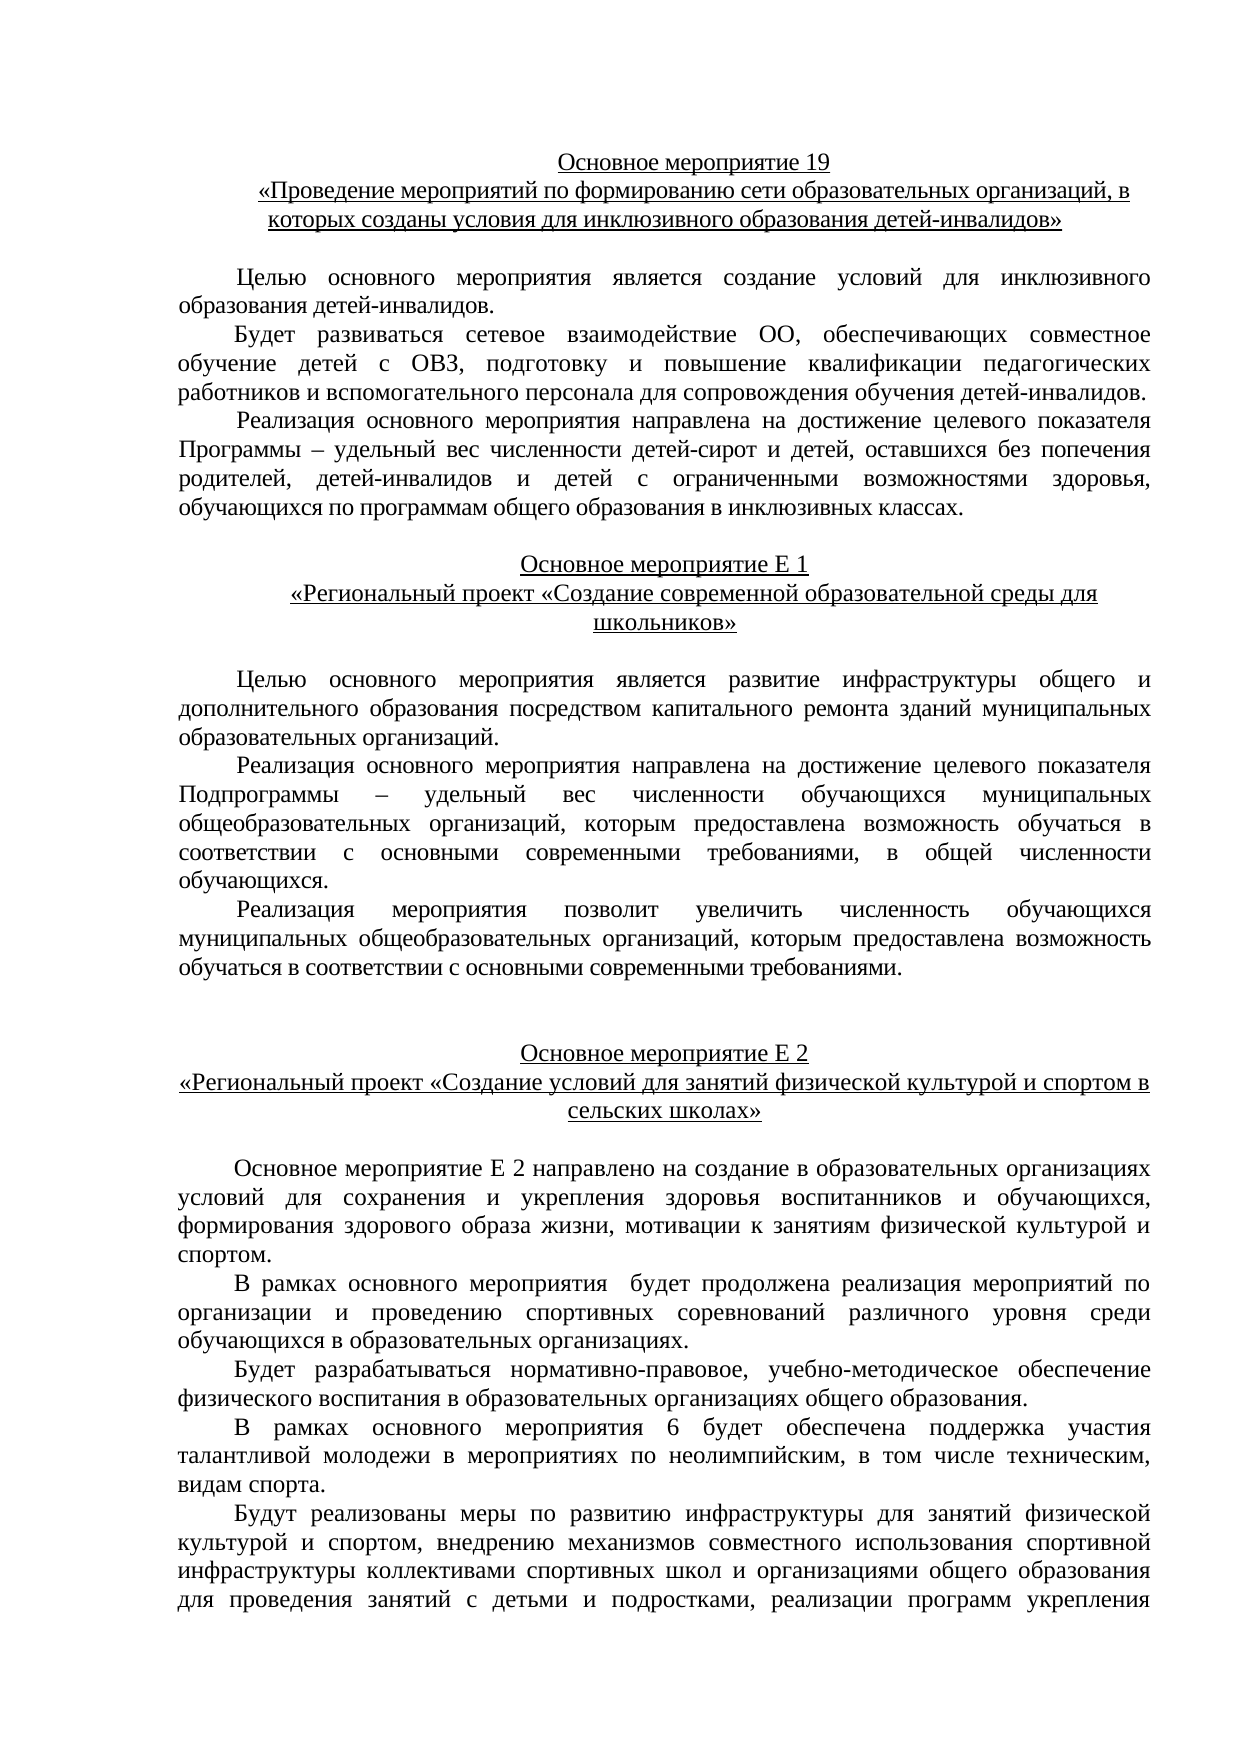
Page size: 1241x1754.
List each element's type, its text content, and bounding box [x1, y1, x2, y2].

text Основное мероприятие 19 [178, 147, 1152, 176]
text Будет развиваться сетевое взаимодействие ОО, обеспечивающих совместное обучение детей с ОВЗ, подготовку и повышение квалификации педагогических работников и вспомогательного персонала для сопровождения обучения детей-инвалидов. [177, 319, 1152, 406]
text Реализация основного мероприятия направлена на достижение целевого показателя Подпрограммы – удельный вес численности обучающихся муниципальных общеобразовательных организаций, которым предоставлена возможность обучаться в соответствии с основными современными требованиями, в общей численности обучающихся. [178, 751, 1152, 894]
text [177, 1498, 1152, 1613]
text Реализация основного мероприятия направлена на достижение целевого показателя Программы – удельный вес численности детей-сирот и детей, оставшихся без попечения родителей, детей-инвалидов и детей с ограниченными возможностями здоровья, обучающихся по программам общего образования в инклюзивных классах. [178, 406, 1152, 521]
text Основное мероприятие Е 2 [177, 1038, 1152, 1067]
text В рамках основного мероприятия 6 будет обеспечена поддержка участия талантливой молодежи в мероприятиях по неолимпийским, в том числе техническим, видам спорта. [177, 1412, 1152, 1498]
text Реализация мероприятия позволит увеличить численность обучающихся муниципальных общеобразовательных организаций, которым предоставлена возможность обучаться в соответствии с основными современными требованиями. [178, 894, 1152, 981]
text «Региональный проект «Создание условий для занятий физической культурой и спортом в сельских школах» [177, 1067, 1152, 1124]
text Целью основного мероприятия является развитие инфраструктуры общего и дополнительного образования посредством капитального ремонта зданий муниципальных образовательных организаций. [178, 664, 1152, 751]
text «Проведение мероприятий по формированию сети образовательных организаций, в которых созданы условия для инклюзивного образования детей-инвалидов» [178, 176, 1152, 233]
text «Региональный проект «Создание современной образовательной среды для школьников» [178, 578, 1152, 636]
text В рамках основного мероприятия будет продолжена реализация мероприятий по организации и проведению спортивных соревнований различного уровня среди обучающихся в образовательных организациях. [177, 1268, 1152, 1354]
text Будет разрабатываться нормативно-правовое, учебно-методическое обеспечение физического воспитания в образовательных организациях общего образования. [177, 1354, 1152, 1412]
text Основное мероприятие Е 2 направлено на создание в образовательных организациях условий для сохранения и укрепления здоровья воспитанников и обучающихся, формирования здорового образа жизни, мотивации к занятиям физической культурой и спортом. [177, 1153, 1152, 1268]
text Целью основного мероприятия является создание условий для инклюзивного образования детей-инвалидов. [178, 262, 1152, 319]
text Основное мероприятие Е 1 [177, 549, 1152, 578]
